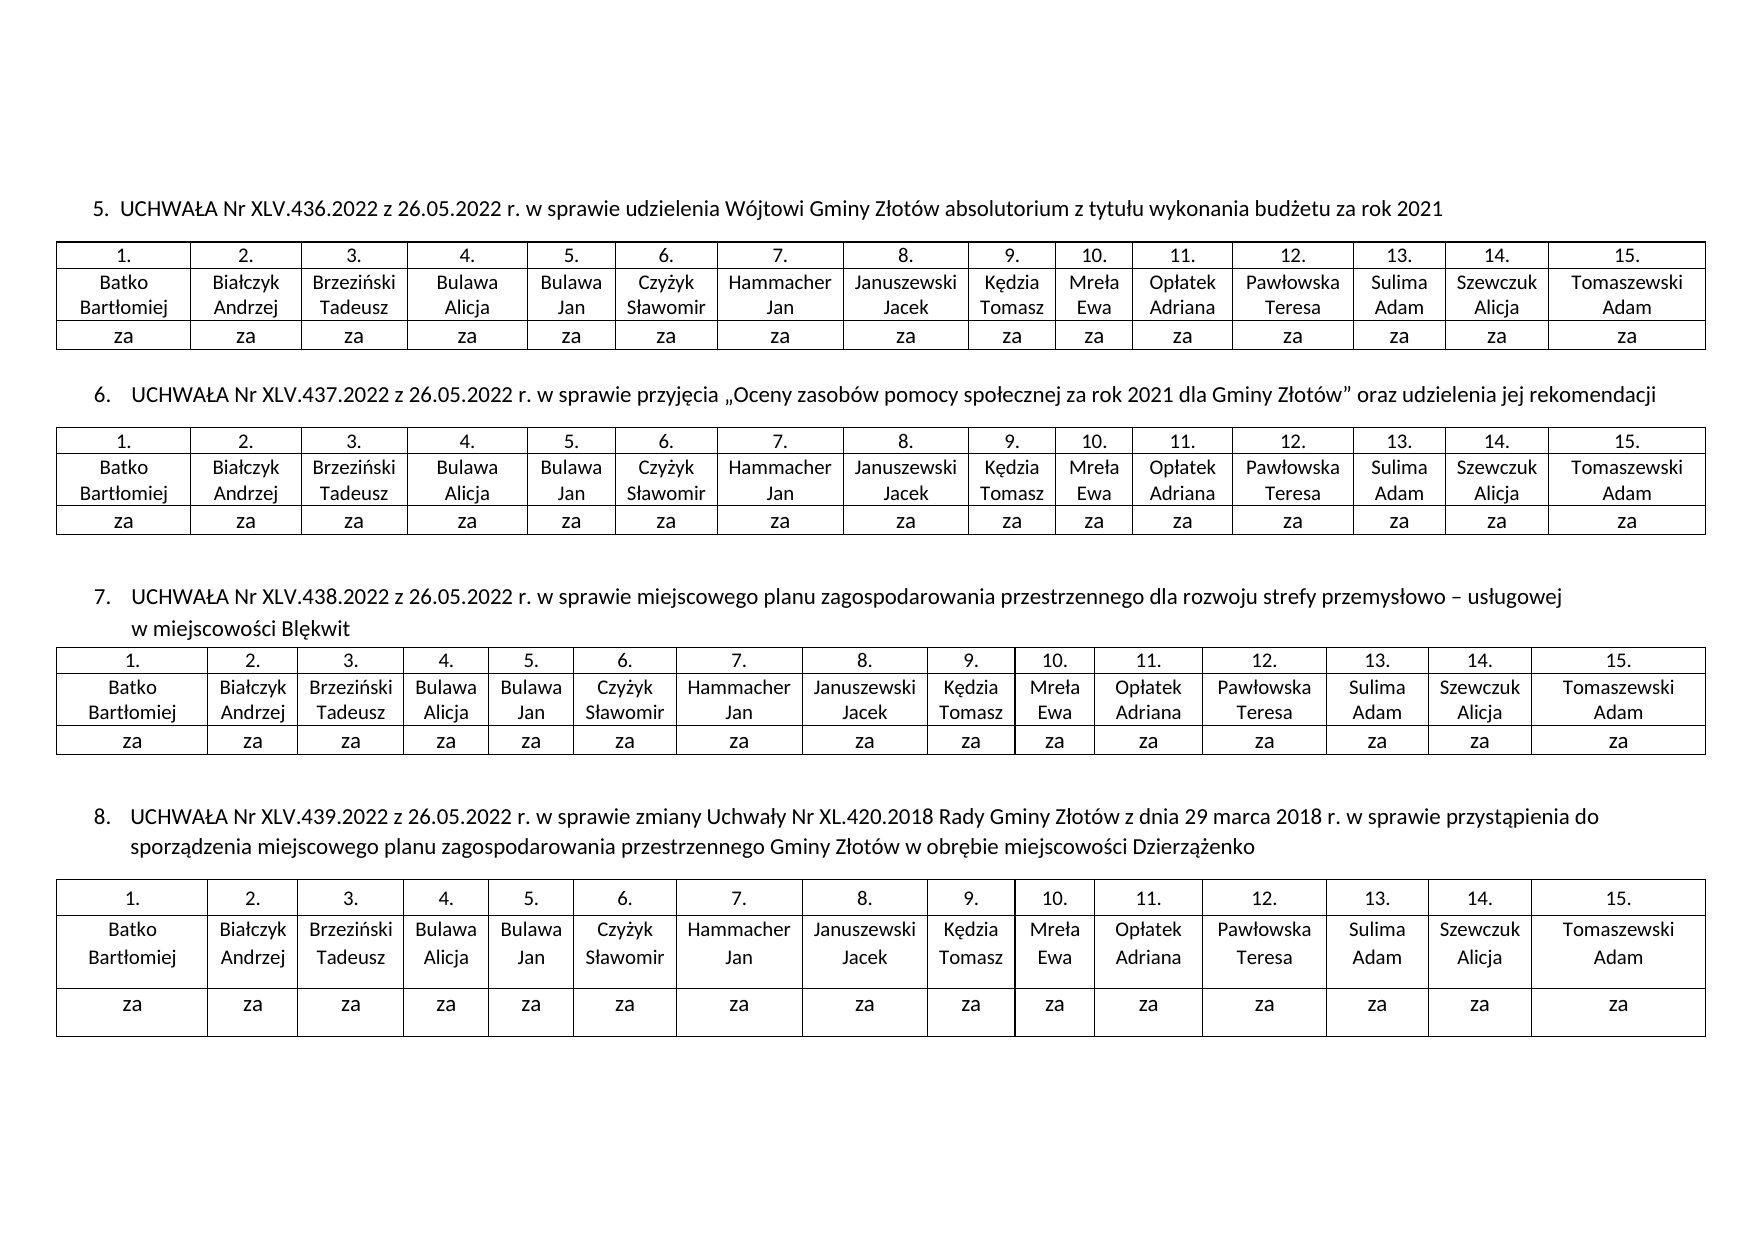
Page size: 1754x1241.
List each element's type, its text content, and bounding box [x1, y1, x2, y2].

table_cell Bulawa Jan [489, 674, 573, 725]
table_header 7. [677, 648, 802, 673]
table_header 8. [844, 243, 968, 268]
table_header 2. [208, 648, 297, 673]
table_cell Kędzia Tomasz [928, 674, 1014, 725]
table_header 11. [1095, 648, 1202, 673]
table_cell Opłatek Adriana [1133, 269, 1232, 320]
table_cell Kędzia Tomasz [969, 454, 1055, 505]
table_header 9. [928, 880, 1014, 915]
table_header 9. [969, 428, 1055, 453]
table_cell Brzeziński Tadeusz [298, 916, 403, 988]
table_header 14. [1446, 428, 1548, 453]
table_header 6. [616, 243, 717, 268]
table_cell Brzeziński Tadeusz [302, 454, 407, 505]
table_cell Mreła Ewa [1016, 674, 1094, 725]
table_cell Kędzia Tomasz [928, 916, 1014, 988]
table_header 3. [302, 428, 407, 453]
table_cell Brzeziński Tadeusz [302, 269, 407, 320]
table_header 10. [1056, 428, 1132, 453]
table_cell Batko Bartłomiej [57, 674, 207, 725]
table_cell Czyżyk Sławomir [616, 269, 717, 320]
table_header 2. [191, 428, 301, 453]
table_cell Tomaszewski Adam [1532, 916, 1705, 988]
table_header 3. [298, 648, 403, 673]
table_header 14. [1429, 648, 1531, 673]
table_header 5. [528, 243, 615, 268]
table_header 12. [1233, 243, 1353, 268]
table_header 9. [969, 243, 1055, 268]
table_cell Sulima Adam [1327, 916, 1428, 988]
table_cell Sulima Adam [1354, 269, 1445, 320]
table_cell Pawłowska Teresa [1233, 454, 1353, 505]
table_cell Brzeziński Tadeusz [298, 674, 403, 725]
table_header 13. [1327, 648, 1428, 673]
table_cell Hammacher Jan [677, 916, 802, 988]
table_header 3. [302, 243, 407, 268]
table_header 10. [1016, 880, 1094, 915]
table_cell Januszewski Jacek [844, 269, 968, 320]
table_cell Hammacher Jan [677, 674, 802, 725]
table_cell Mreła Ewa [1056, 454, 1132, 505]
table_cell Batko Bartłomiej [57, 916, 207, 988]
table_cell Sulima Adam [1327, 674, 1428, 725]
table_cell Januszewski Jacek [803, 916, 927, 988]
table_header 3. [298, 880, 403, 915]
table_header 13. [1354, 428, 1445, 453]
table_header 2. [191, 243, 301, 268]
table_cell Bulawa Alicja [404, 916, 488, 988]
table_cell Czyżyk Sławomir [616, 454, 717, 505]
table_cell Bulawa Jan [528, 269, 615, 320]
table_cell Czyżyk Sławomir [574, 674, 676, 725]
table_header 4. [404, 880, 488, 915]
table_cell Kędzia Tomasz [969, 269, 1055, 320]
table_header 9. [928, 648, 1014, 673]
table_header 12. [1203, 648, 1326, 673]
table_header 8. [844, 428, 968, 453]
table_cell Bulawa Jan [528, 454, 615, 505]
list UCHWAŁA Nr XLV.438.2022 z 26.05.2022 r. w sprawie miejscowego planu zagospodarowania przestrzennego dla rozwoju strefy przemysłowo – usługowej w miejscowości Blękwit [94, 582, 1706, 642]
table_cell Szewczuk Alicja [1429, 916, 1531, 988]
table_header 7. [718, 243, 843, 268]
table_header 15. [1549, 243, 1705, 268]
table_header 11. [1095, 880, 1202, 915]
table_header 1. [57, 243, 190, 268]
text 5. UCHWAŁA Nr XLV.436.2022 z 26.05.2022 r. w sprawie udzielenia Wójtowi Gminy Złotów absolutorium z tytułu wykonania budżetu za rok 2021 [56, 194, 1706, 222]
table_header 6. [574, 648, 676, 673]
table_header 13. [1354, 243, 1445, 268]
table_cell Pawłowska Teresa [1203, 674, 1326, 725]
table_header 12. [1233, 428, 1353, 453]
table_cell Pawłowska Teresa [1203, 916, 1326, 988]
table_header 8. [803, 648, 927, 673]
table_cell Hammacher Jan [718, 269, 843, 320]
table_cell Białczyk Andrzej [191, 269, 301, 320]
table_cell Czyżyk Sławomir [574, 916, 676, 988]
table_cell Bulawa Alicja [408, 454, 527, 505]
table_cell Opłatek Adriana [1095, 674, 1202, 725]
table_header 7. [718, 428, 843, 453]
table_header 5. [528, 428, 615, 453]
table_header 11. [1133, 428, 1232, 453]
table_header 8. [803, 880, 927, 915]
table_header 1. [57, 648, 207, 673]
table_cell Białczyk Andrzej [208, 674, 297, 725]
table_cell Mreła Ewa [1016, 916, 1094, 988]
table_header 14. [1429, 880, 1531, 915]
list UCHWAŁA Nr XLV.437.2022 z 26.05.2022 r. w sprawie przyjęcia „Oceny zasobów pomocy społecznej za rok 2021 dla Gminy Złotów” oraz udzielenia jej rekomendacji [94, 380, 1706, 408]
table_cell Białczyk Andrzej [208, 916, 297, 988]
table_header 10. [1016, 648, 1094, 673]
table_header 14. [1446, 243, 1548, 268]
table_header 10. [1056, 243, 1132, 268]
table_cell Batko Bartłomiej [57, 454, 190, 505]
table_cell Sulima Adam [1354, 454, 1445, 505]
table_header 5. [489, 880, 573, 915]
table_header 15. [1549, 428, 1705, 453]
table_cell Batko Bartłomiej [57, 269, 190, 320]
table_header 12. [1203, 880, 1326, 915]
table_header 15. [1532, 648, 1705, 673]
table_header 1. [57, 428, 190, 453]
table_header 15. [1532, 880, 1705, 915]
table_cell Tomaszewski Adam [1549, 269, 1705, 320]
table_header 6. [574, 880, 676, 915]
table_cell Bulawa Alicja [404, 674, 488, 725]
table_cell Januszewski Jacek [844, 454, 968, 505]
table_cell Hammacher Jan [718, 454, 843, 505]
table_cell Opłatek Adriana [1133, 454, 1232, 505]
table_cell Szewczuk Alicja [1429, 674, 1531, 725]
table_header 4. [408, 428, 527, 453]
table_cell Tomaszewski Adam [1549, 454, 1705, 505]
table_header 5. [489, 648, 573, 673]
table_cell Pawłowska Teresa [1233, 269, 1353, 320]
table_cell Opłatek Adriana [1095, 916, 1202, 988]
table_cell Szewczuk Alicja [1446, 454, 1548, 505]
table_cell Tomaszewski Adam [1532, 674, 1705, 725]
table_header 1. [57, 880, 207, 915]
table_cell Januszewski Jacek [803, 674, 927, 725]
table_header 2. [208, 880, 297, 915]
table_cell Bulawa Alicja [408, 269, 527, 320]
table_header 4. [404, 648, 488, 673]
table_header 4. [408, 243, 527, 268]
table_header 11. [1133, 243, 1232, 268]
list UCHWAŁA Nr XLV.439.2022 z 26.05.2022 r. w sprawie zmiany Uchwały Nr XL.420.2018 Rady Gminy Złotów z dnia 29 marca 2018 r. w sprawie przystąpienia do sporządzenia miejscowego planu zagospodarowania przestrzennego Gminy Złotów w obrębie miejscowości Dzierzążenko [94, 802, 1706, 860]
table_cell Białczyk Andrzej [191, 454, 301, 505]
table_cell Mreła Ewa [1056, 269, 1132, 320]
table_header 6. [616, 428, 717, 453]
table_header 7. [677, 880, 802, 915]
table_cell Szewczuk Alicja [1446, 269, 1548, 320]
table_cell Bulawa Jan [489, 916, 573, 988]
table_header 13. [1327, 880, 1428, 915]
